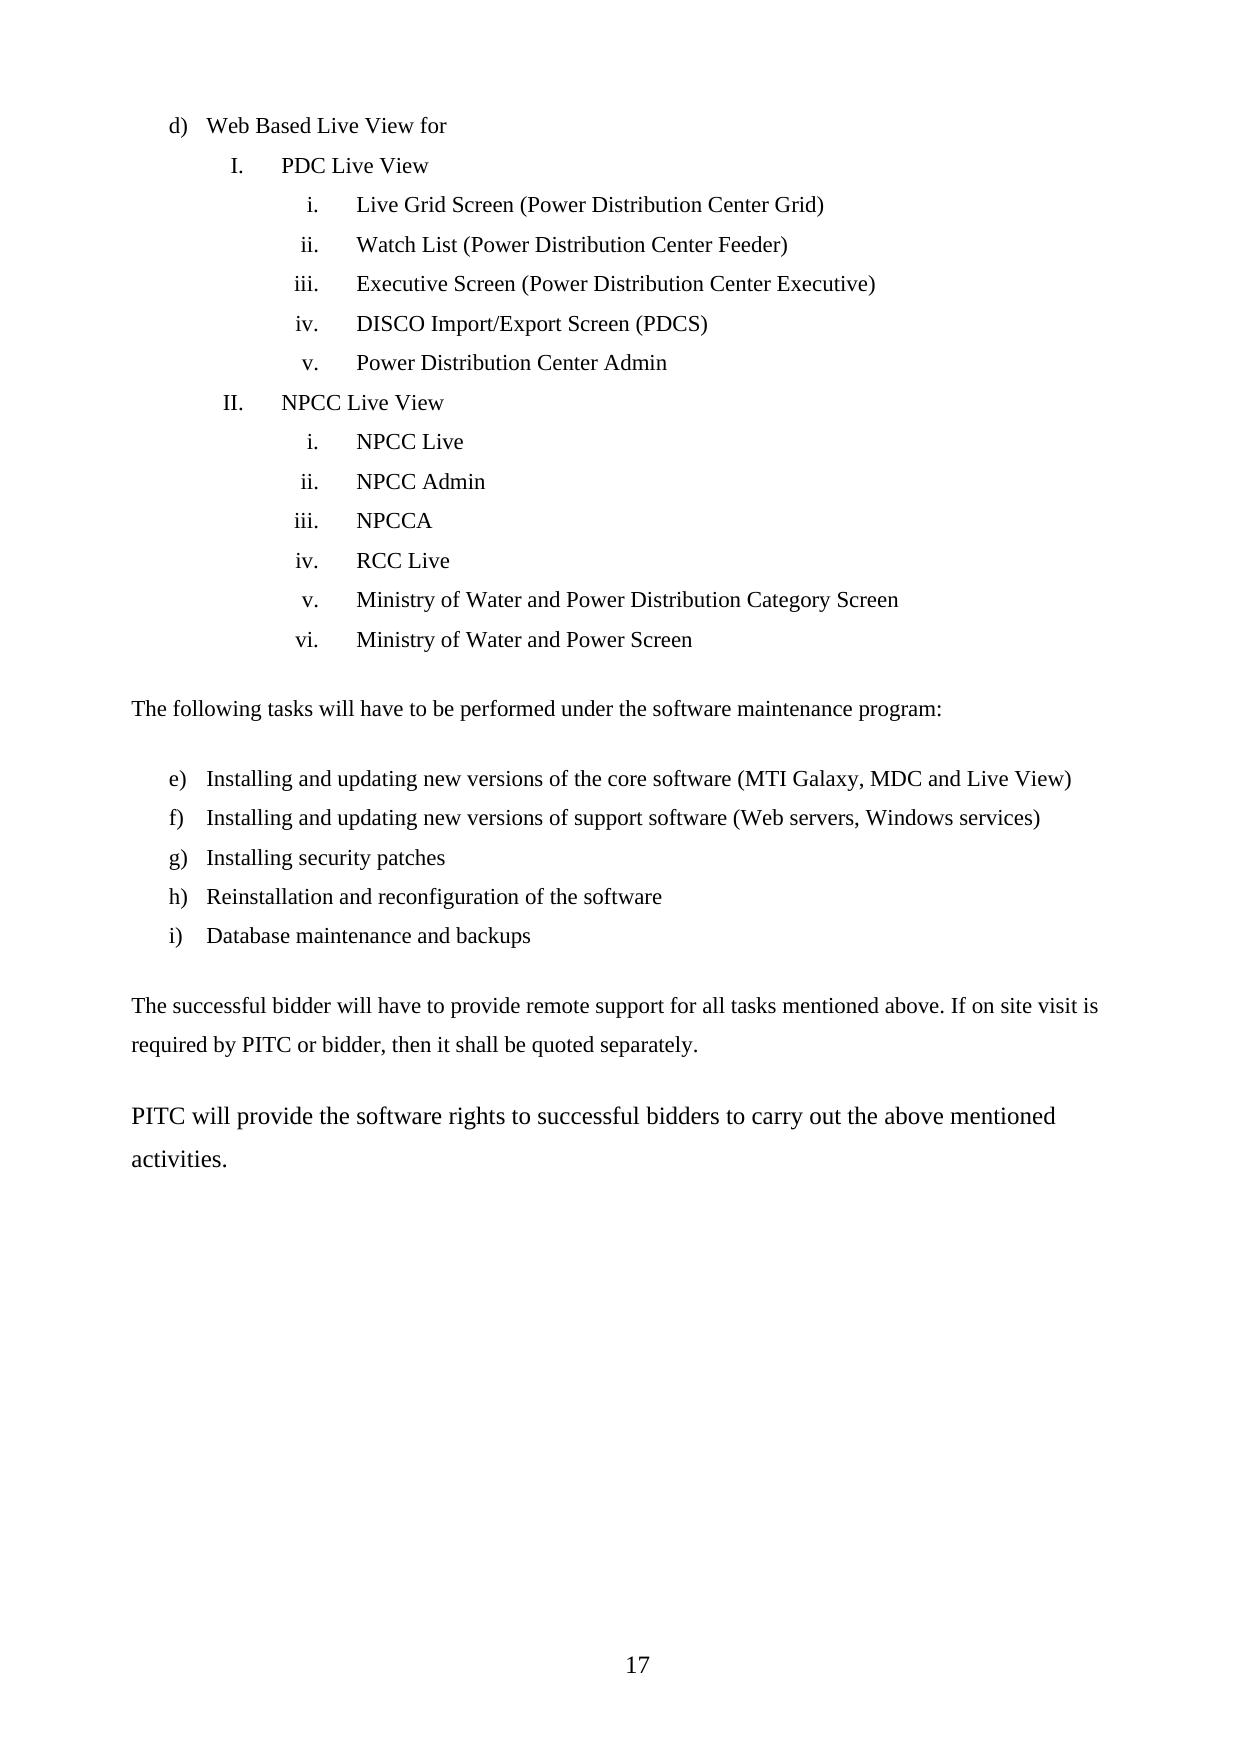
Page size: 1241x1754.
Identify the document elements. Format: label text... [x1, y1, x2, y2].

list Power Distribution Center Admin [319, 349, 1143, 376]
list NPCC Admin [319, 468, 1143, 494]
list RCC Live [319, 547, 1143, 573]
list Database maintenance and backups [169, 923, 1143, 949]
text The successful bidder will have to provide remote support for all tasks mentioned above. If on site visit is required by PITC or bidder, then it shall be quoted separately. [131, 992, 1143, 1058]
text PITC will provide the software rights to successful bidders to carry out the above mentioned activities. [131, 1101, 1143, 1173]
list Ministry of Water and Power Screen [319, 626, 1143, 652]
list Installing security patches [169, 844, 1143, 870]
list NPCC Live View [244, 389, 1143, 415]
list Live Grid Screen (Power Distribution Center Grid) [319, 191, 1143, 218]
list Watch List (Power Distribution Center Feeder) [319, 231, 1143, 257]
list Ministry of Water and Power Distribution Category Screen [319, 586, 1143, 613]
list Web Based Live View for [169, 112, 1143, 139]
text The following tasks will have to be performed under the software maintenance program: [131, 695, 1143, 722]
list PDC Live View [244, 152, 1143, 178]
list NPCCA [319, 507, 1143, 534]
list NPCC Live [319, 428, 1143, 455]
list Installing and updating new versions of the core software (MTI Galaxy, MDC and Live View) [169, 765, 1143, 791]
list Installing and updating new versions of support software (Web servers, Windows services) [169, 804, 1143, 831]
list DISCO Import/Export Screen (PDCS) [319, 310, 1143, 336]
list Reinstallation and reconfiguration of the software [169, 883, 1143, 909]
list Executive Screen (Power Distribution Center Executive) [319, 270, 1143, 297]
